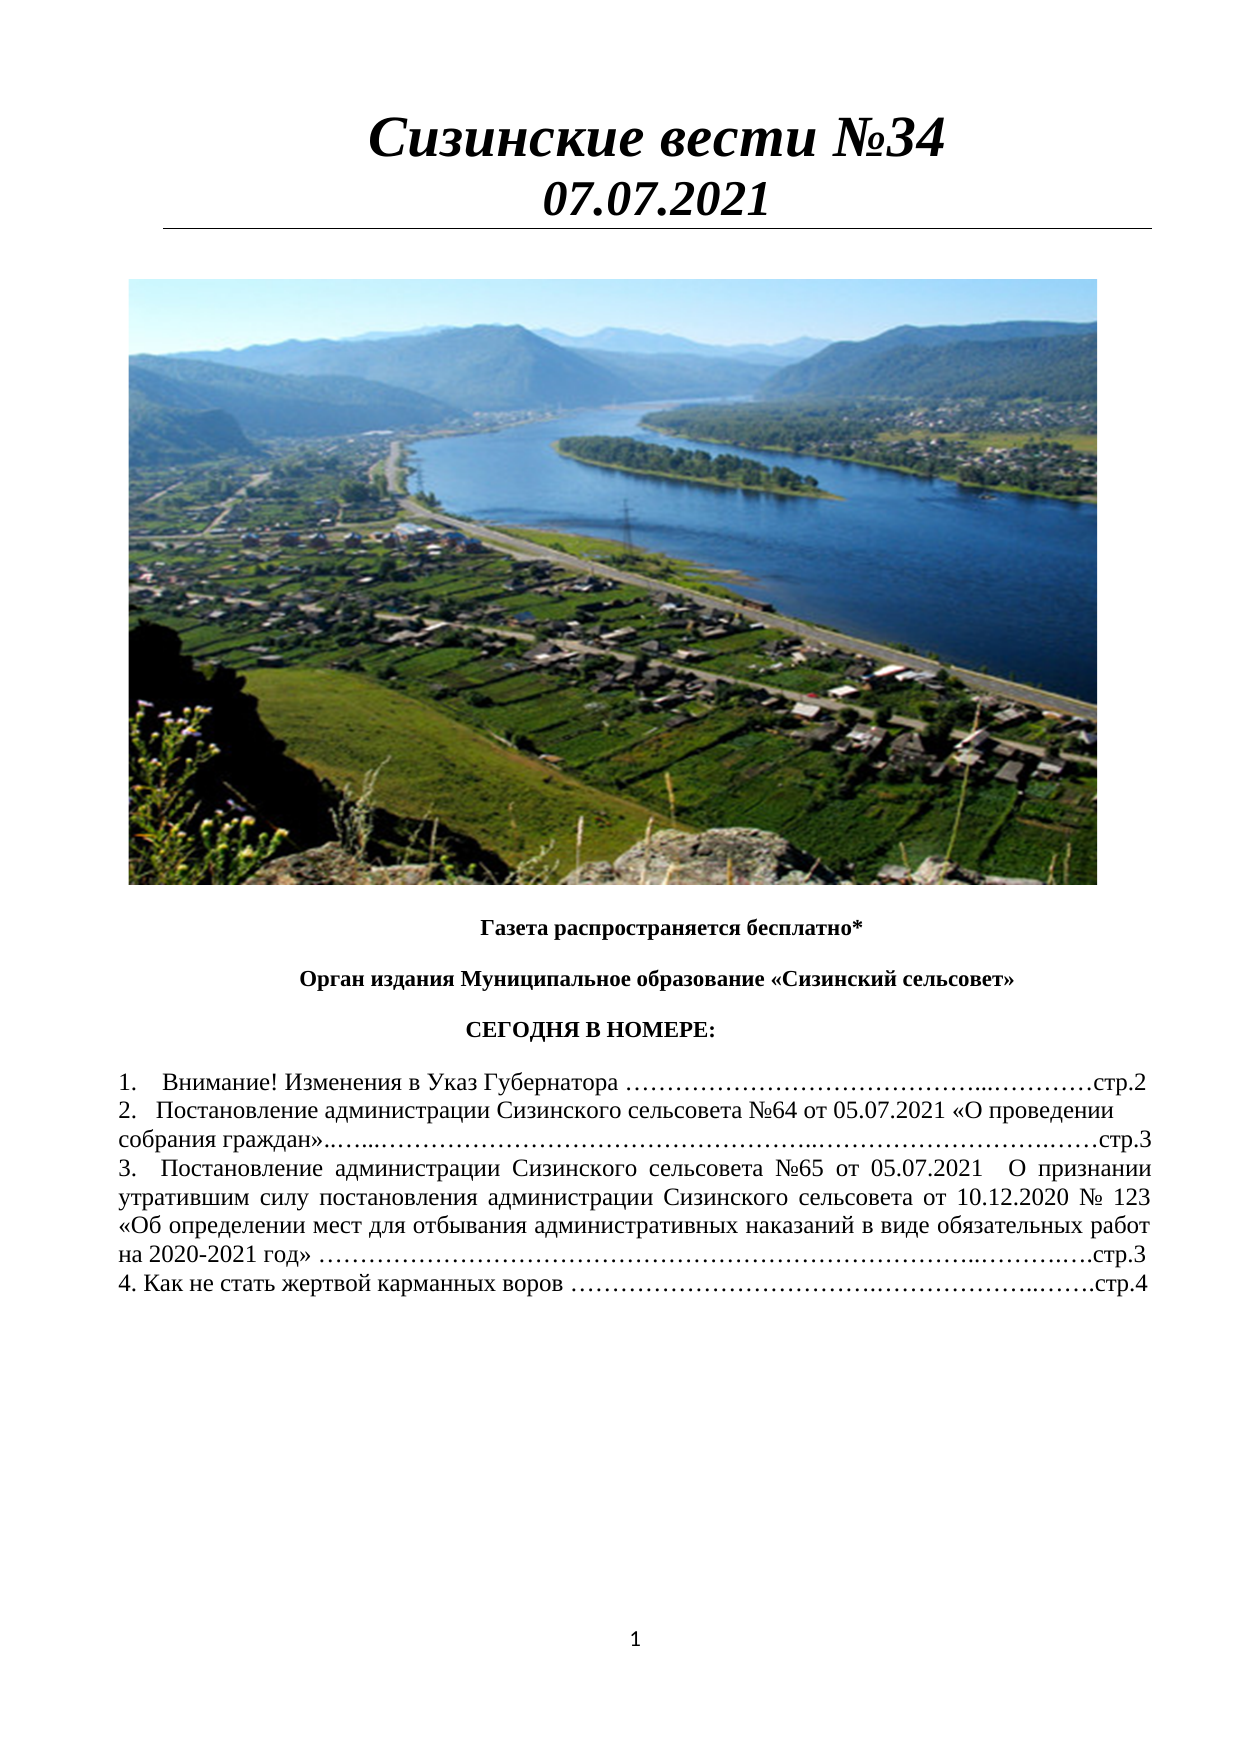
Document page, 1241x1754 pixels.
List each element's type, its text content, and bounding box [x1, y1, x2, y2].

text Газета распространяется бесплатно* [162, 914, 1152, 940]
text Орган издания Муниципальное образование «Сизинский сельсовет» [162, 965, 1152, 991]
text 07.07.2021 [162, 169, 1152, 229]
text 4. Как не стать жертвой карманных воров ……………………………….………………..…….стр.4 [118, 1268, 1152, 1297]
text СЕГОДНЯ В НОМЕРЕ: [59, 1016, 1122, 1042]
text Сизинские вести №34 [162, 102, 1152, 169]
text 2. Постановление администрации Сизинского сельсовета №64 от 05.07.2021 «О проведении собрания граждан»..…...……………………………………………..……………………….……стр.3 [118, 1096, 1152, 1153]
picture [128, 279, 1098, 885]
text 1. Внимание! Изменения в Указ Губернатора ……………………………………...…………стр.2 [118, 1067, 1152, 1096]
text 3. Постановление администрации Сизинского сельсовета №65 от 05.07.2021 О признании утратившим силу постановления администрации Сизинского сельсовета от 10.12.2020 № 123 «Об определении мест для отбывания административных наказаний в виде обязательных работ на 2020-2021 год» ……………………………………………………………………..……….….стр.3 [118, 1153, 1152, 1268]
